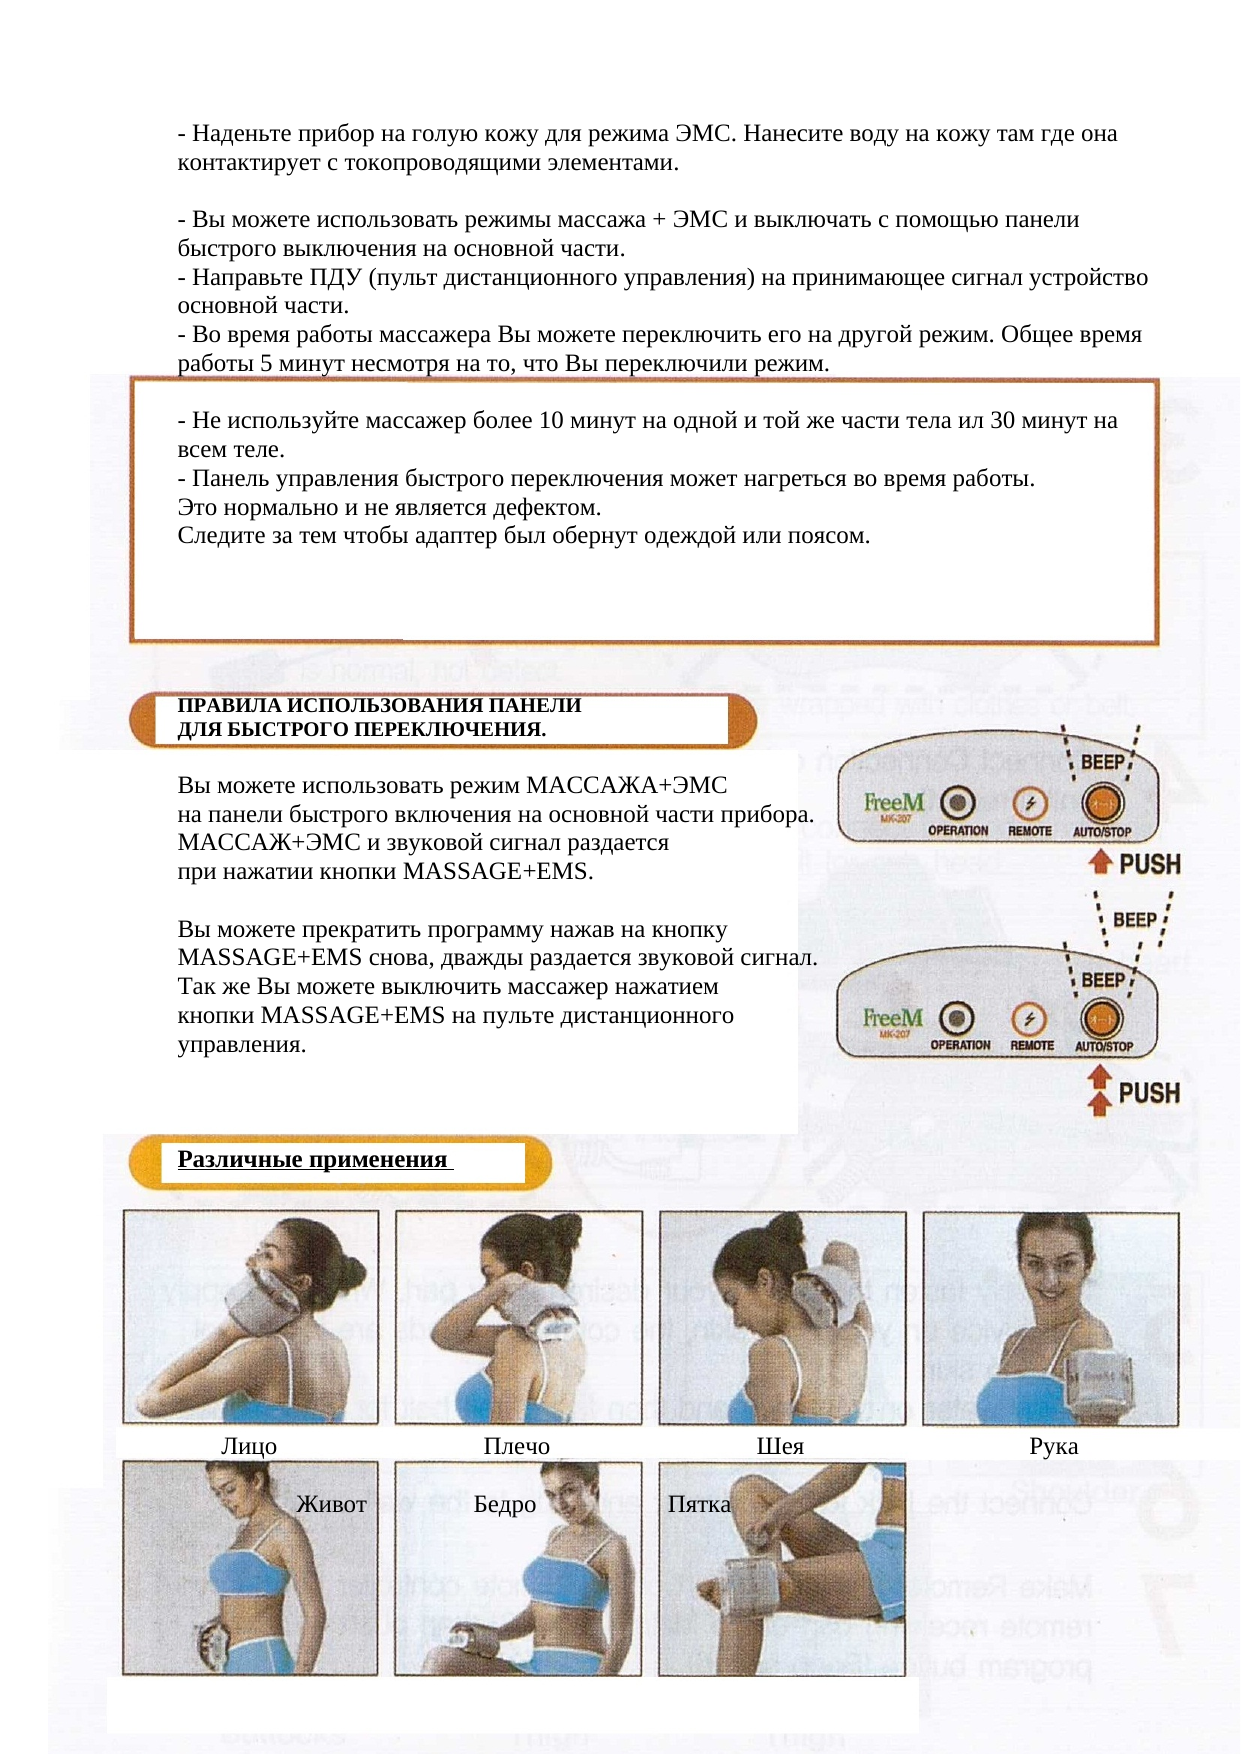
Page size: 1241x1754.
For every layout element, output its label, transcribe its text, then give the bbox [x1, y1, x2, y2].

text Лицо Плечо Шея Рука [177, 1431, 1152, 1460]
text кнопки MASSAGE+EMS на пульте дистанционного [177, 1000, 1152, 1029]
text Вы можете использовать режим МАССАЖА+ЭМС [177, 770, 1152, 799]
text Это нормально и не является дефектом. [177, 492, 1152, 521]
text - Вы можете использовать режимы массажа + ЭМС и выключать с помощью панели быстрого выключения на основной части. [177, 204, 1152, 262]
text - Наденьте прибор на голую кожу для режима ЭМС. Нанесите воду на кожу там где она контактирует с токопроводящими элементами. [177, 118, 1152, 176]
text при нажатии кнопки MASSAGE+EMS. [177, 856, 1152, 885]
text - Не используйте массажер более 10 минут на одной и той же части тела ил 30 минут на всем теле. [177, 406, 1152, 463]
text Живот Бедро Пятка [177, 1489, 1152, 1517]
picture [48, 34, 1241, 1754]
text Вы можете прекратить программу нажав на кнопку [177, 914, 1152, 942]
text управления. [177, 1029, 1152, 1057]
text - Во время работы массажера Вы можете переключить его на другой режим. Общее время работы 5 минут несмотря на то, что Вы переключили режим. [177, 319, 1152, 377]
text - Панель управления быстрого переключения может нагреться во время работы. [177, 463, 1152, 492]
text Различные применения [177, 1144, 1152, 1172]
text на панели быстрого включения на основной части прибора. [177, 799, 1152, 827]
text Следите за тем чтобы адаптер был обернут одеждой или поясом. [177, 521, 1152, 549]
text - Направьте ПДУ (пульт дистанционного управления) на принимающее сигнал устройство основной части. [177, 262, 1152, 319]
text ДЛЯ БЫСТРОГО ПЕРЕКЛЮЧЕНИЯ. [177, 717, 1152, 741]
text МАССАЖ+ЭМС и звуковой сигнал раздается [177, 827, 1152, 856]
text ПРАВИЛА ИСПОЛЬЗОВАНИЯ ПАНЕЛИ [177, 693, 1152, 717]
text MASSAGE+EMS снова, дважды раздается звуковой сигнал. [177, 942, 1152, 971]
text Так же Вы можете выключить массажер нажатием [177, 971, 1152, 1000]
